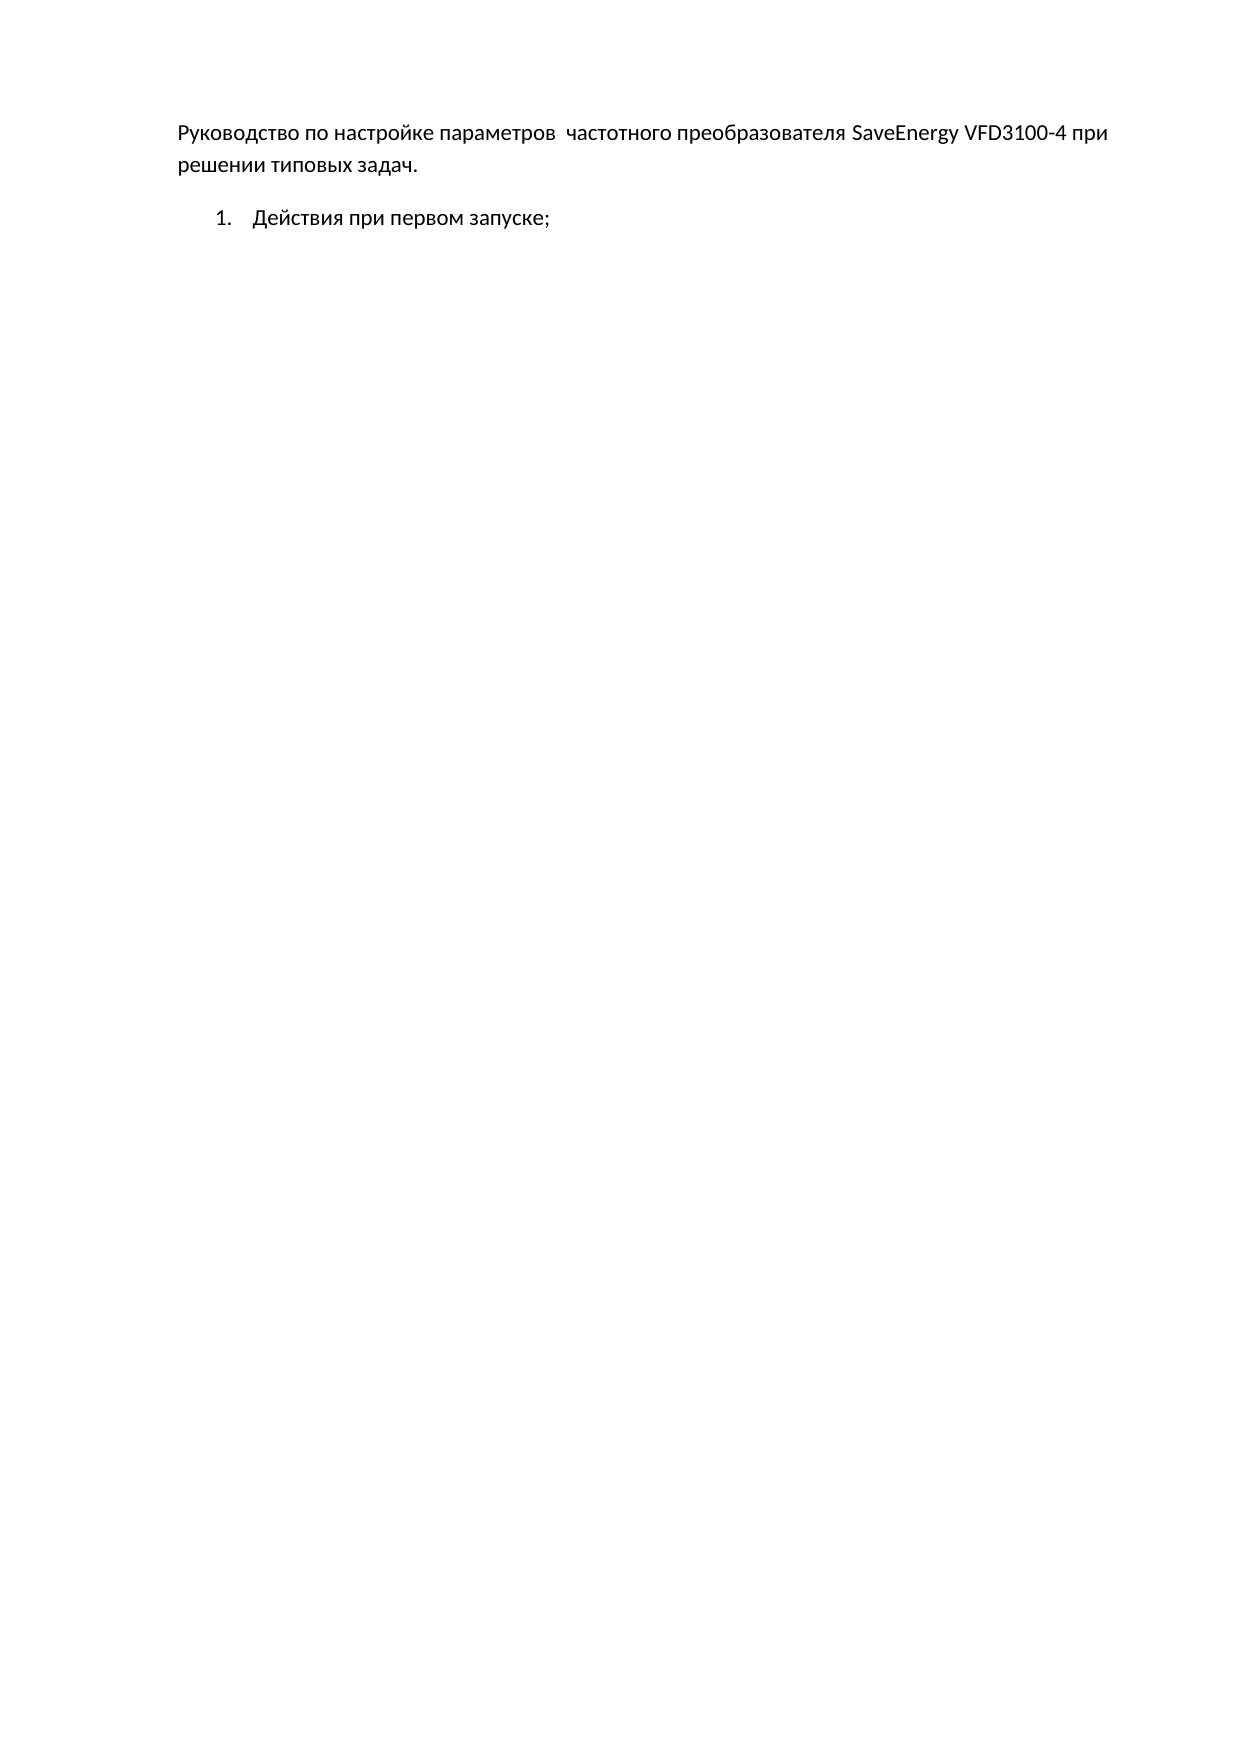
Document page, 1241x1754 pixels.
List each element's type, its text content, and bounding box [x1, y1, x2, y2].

list Действия при первом запуске; [215, 203, 1152, 231]
text Руководство по настройке параметров частотного преобразователя SaveEnergy VFD3100-4 при решении типовых задач. [177, 118, 1152, 178]
